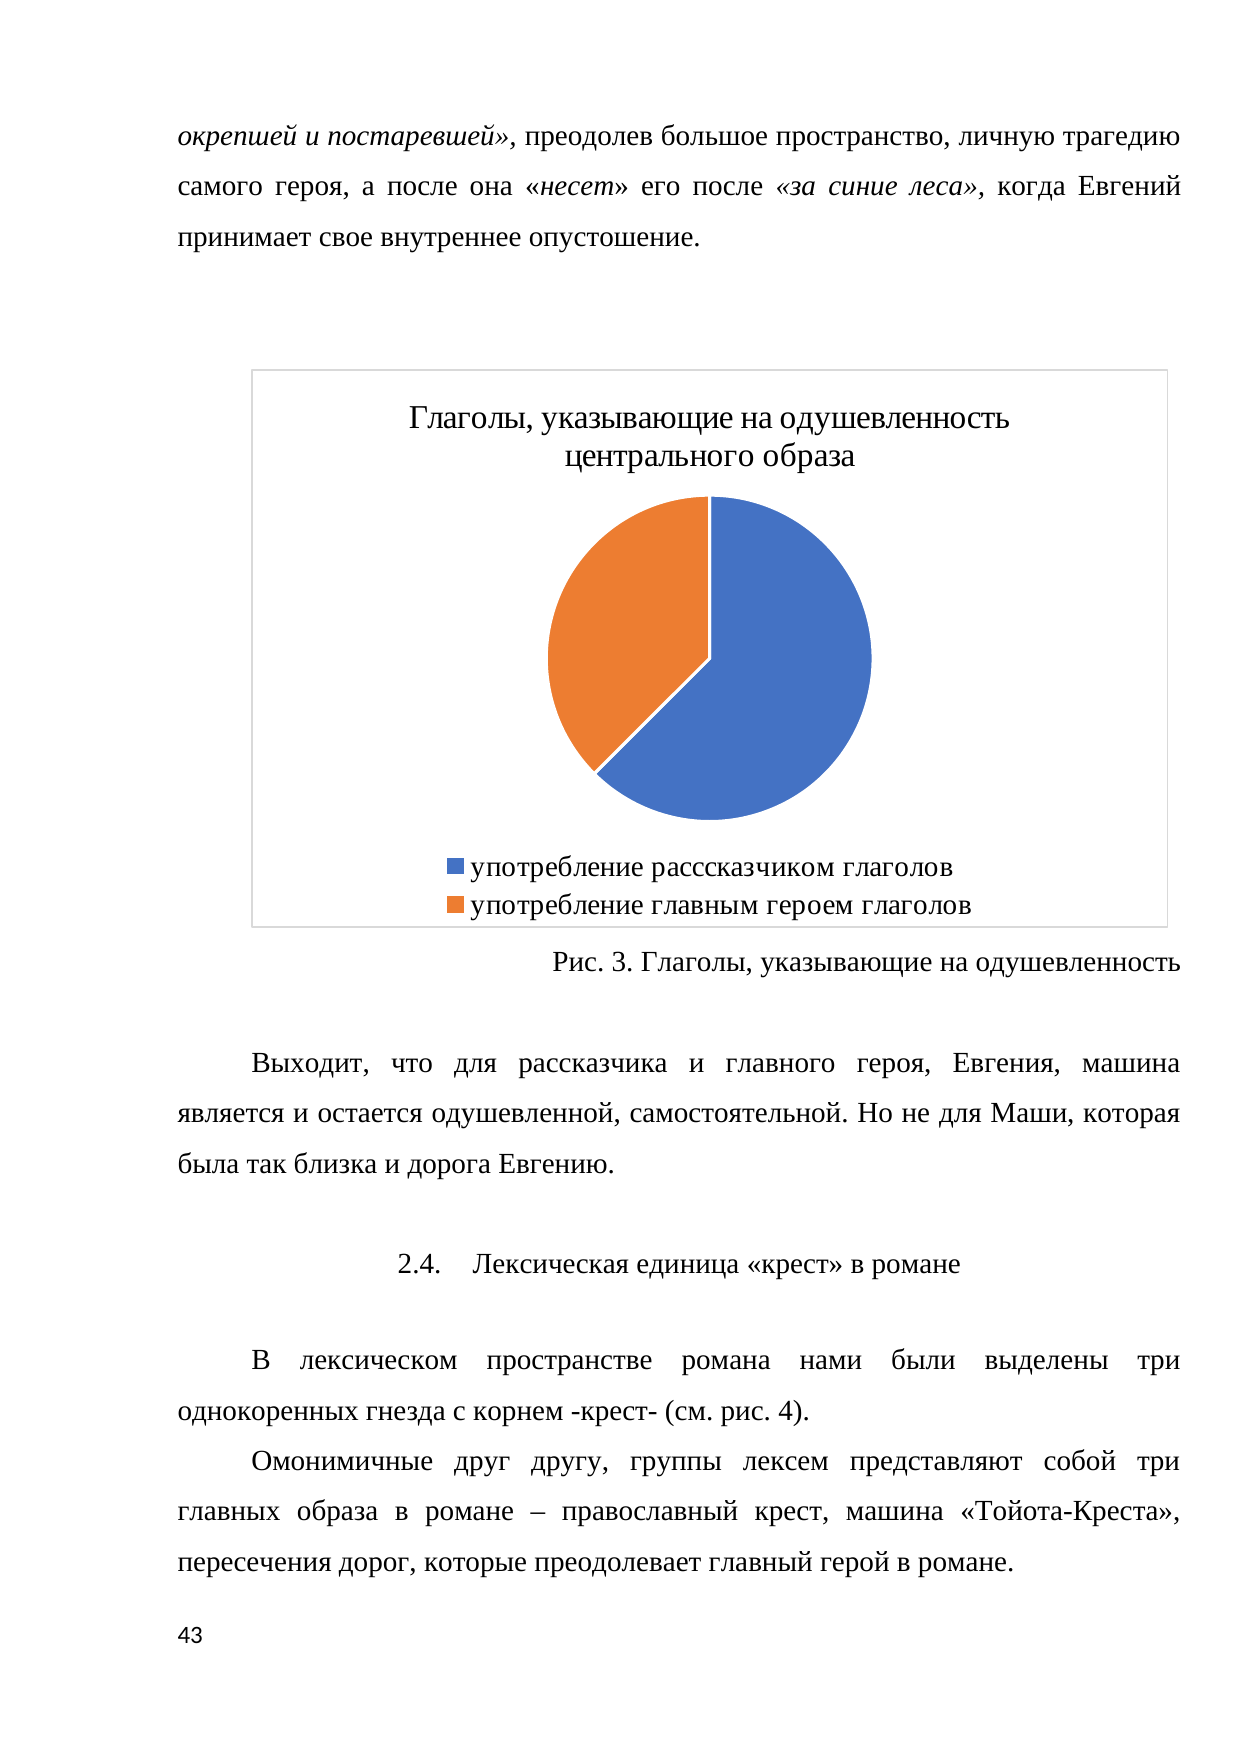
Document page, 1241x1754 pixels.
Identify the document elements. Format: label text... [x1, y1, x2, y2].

text Рис. 3. Глаголы, указывающие на одушевленность [177, 944, 1181, 978]
text Омонимичные друг другу, группы лексем представляют собой три главных образа в романе – православный крест, машина «Тойота-Креста», пересечения дорог, которые преодолевает главный герой в романе. [177, 1443, 1181, 1577]
text В лексическом пространстве романа нами были выделены три однокоренных гнезда с корнем -крест- (см. рис. 4). [177, 1342, 1181, 1426]
subtitle Лексическая единица «крест» в романе [177, 1246, 1181, 1280]
text Выходит, что для рассказчика и главного героя, Евгения, машина является и остается одушевленной, самостоятельной. Но не для Маши, которая была так близка и дорога Евгению. [177, 1045, 1181, 1179]
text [177, 118, 1181, 252]
